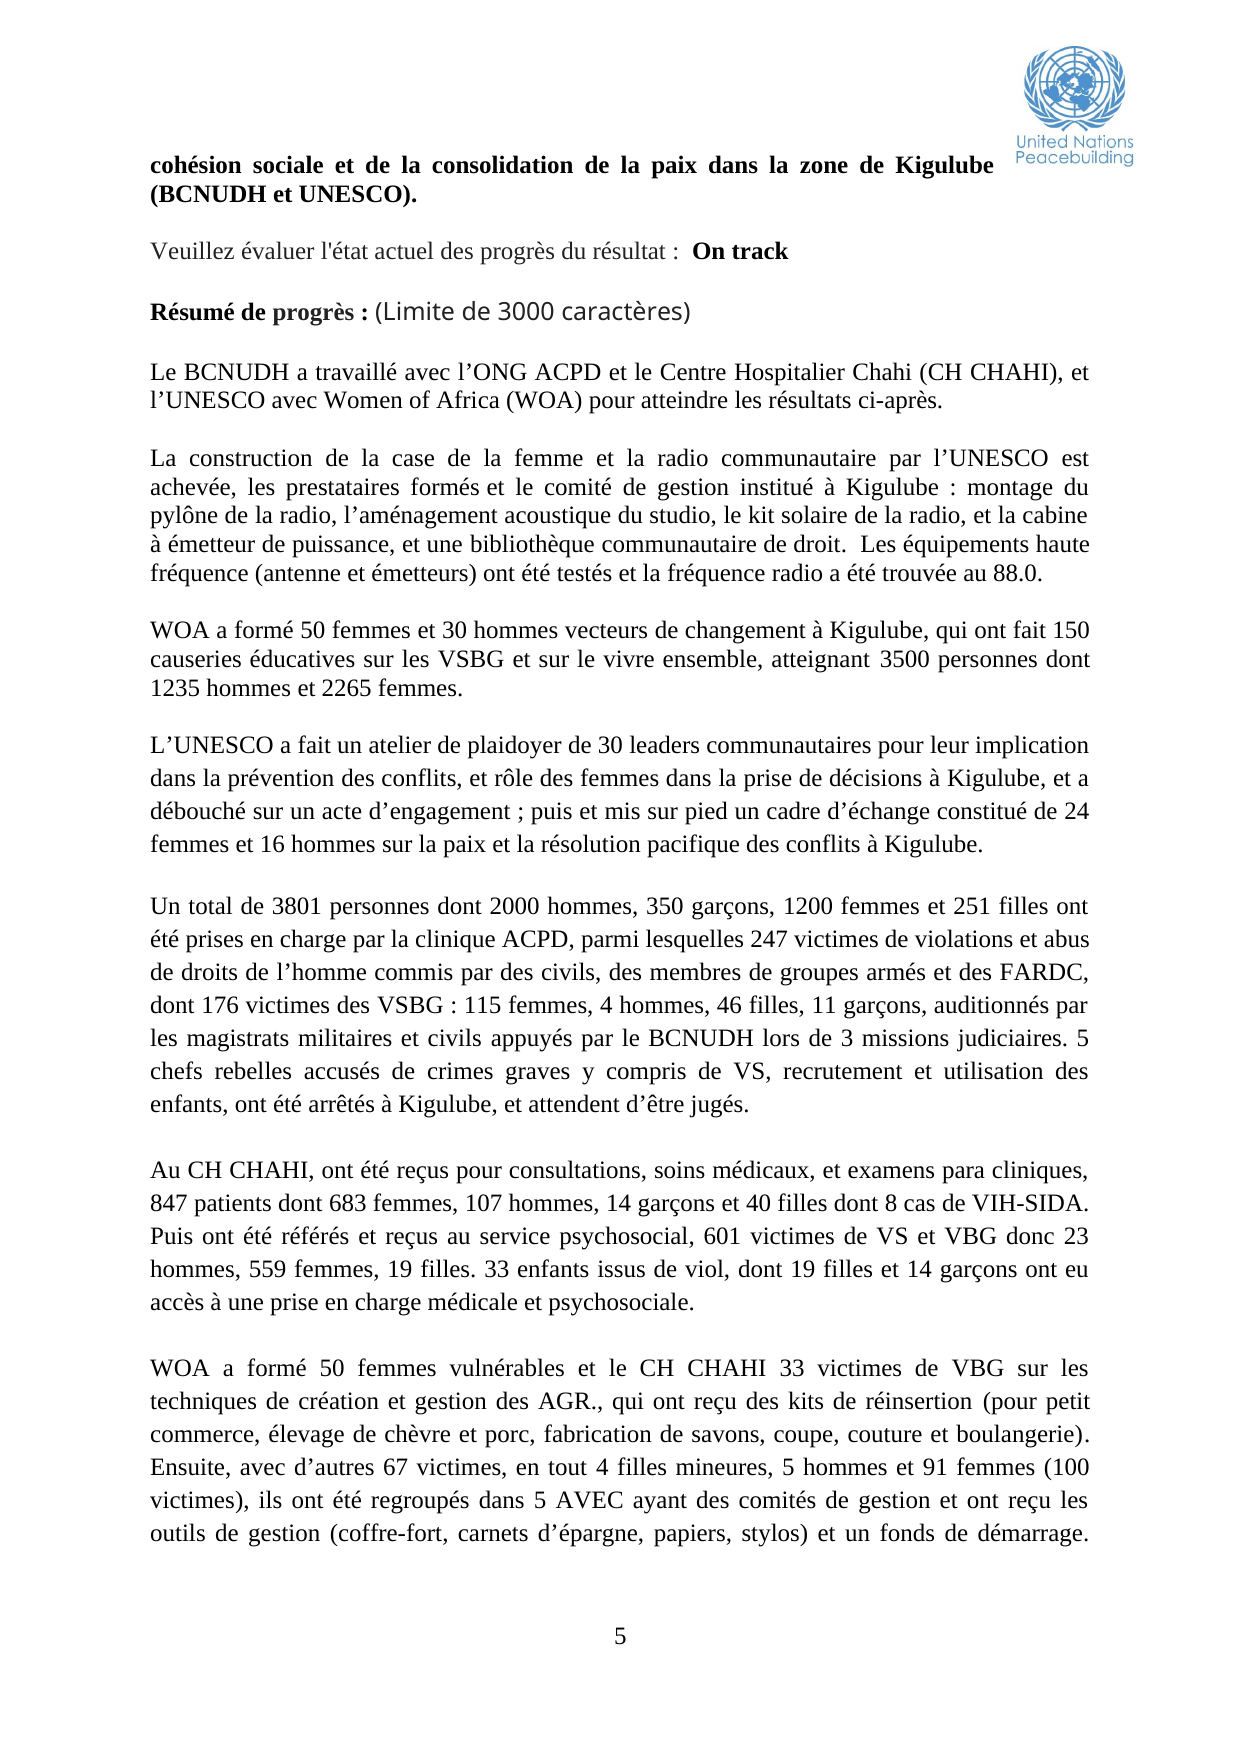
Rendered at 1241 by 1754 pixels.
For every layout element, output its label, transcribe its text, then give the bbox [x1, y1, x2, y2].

list Un total de 3801 personnes dont 2000 hommes, 350 garçons, 1200 femmes et 251 filles ont été prises en charge par la clinique ACPD, parmi lesquelles 247 victimes de violations et abus de droits de l’homme commis par des civils, des membres de groupes armés et des FARDC, dont 176 victimes des VSBG : 115 femmes, 4 hommes, 46 filles, 11 garçons, auditionnés par les magistrats militaires et civils appuyés par le BCNUDH lors de 3 missions judiciaires. 5 chefs rebelles accusés de crimes graves y compris de VS, recrutement et utilisation des enfants, ont été arrêtés à Kigulube, et attendent d’être jugés. [150, 891, 1090, 1118]
text Résumé de progrès : (Limite de 3000 caractères) [150, 294, 1090, 328]
text WOA a formé 50 femmes et 30 hommes vecteurs de changement à Kigulube, qui ont fait 150 causeries éducatives sur les VSBG et sur le vivre ensemble, atteignant 3500 personnes dont 1235 hommes et 2265 femmes. [150, 615, 1090, 702]
list L’UNESCO a fait un atelier de plaidoyer de 30 leaders communautaires pour leur implication dans la prévention des conflits, et rôle des femmes dans la prise de décisions à Kigulube, et a débouché sur un acte d’engagement ; puis et mis sur pied un cadre d’échange constitué de 24 femmes et 16 hommes sur la paix et la résolution pacifique des conflits à Kigulube. [150, 730, 1090, 858]
list Au CH CHAHI, ont été reçus pour consultations, soins médicaux, et examens para cliniques, 847 patients dont 683 femmes, 107 hommes, 14 garçons et 40 filles dont 8 cas de VIH-SIDA. Puis ont été référés et reçus au service psychosocial, 601 victimes de VS et VBG donc 23 hommes, 559 femmes, 19 filles. 33 enfants issus de viol, dont 19 filles et 14 garçons ont eu accès à une prise en charge médicale et psychosociale. [150, 1155, 1090, 1316]
text Veuillez évaluer l'état actuel des progrès du résultat : On track [150, 236, 1090, 265]
picture [1014, 46, 1135, 169]
text La construction de la case de la femme et la radio communautaire par l’UNESCO est achevée, les prestataires formés et le comité de gestion institué à Kigulube : montage du pylône de la radio, l’aménagement acoustique du studio, le kit solaire de la radio, et la cabine à émetteur de puissance, et une bibliothèque communautaire de droit. Les équipements haute fréquence (antenne et émetteurs) ont été testés et la fréquence radio a été trouvée au 88.0. [150, 443, 1090, 587]
text Le BCNUDH a travaillé avec l’ONG ACPD et le Centre Hospitalier Chahi (CH CHAHI), et l’UNESCO avec Women of Africa (WOA) pour atteindre les résultats ci-après. [150, 357, 1090, 414]
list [150, 1353, 1090, 1547]
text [150, 150, 1090, 207]
